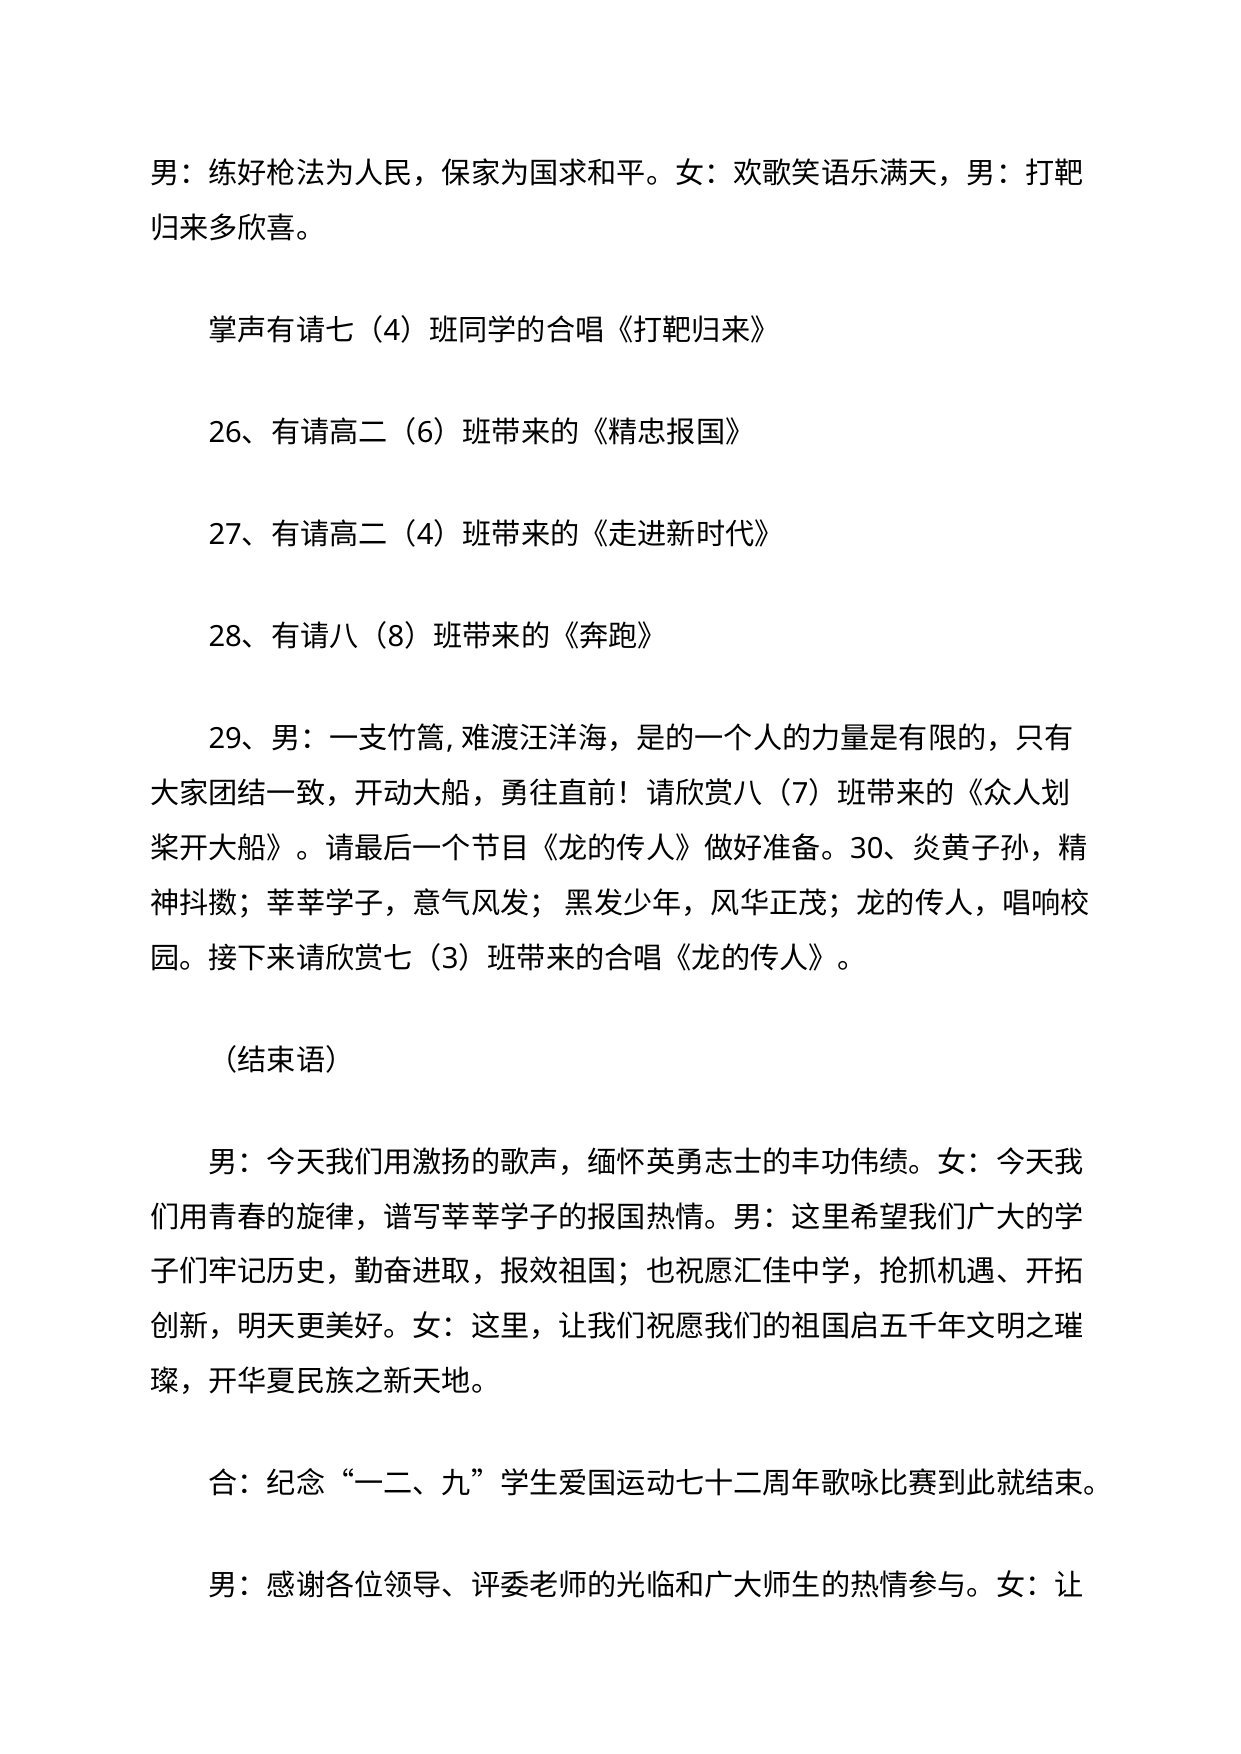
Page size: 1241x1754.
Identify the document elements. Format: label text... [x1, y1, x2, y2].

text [150, 1561, 1090, 1604]
text 掌声有请七（4）班同学的合唱《打靶归来》 [150, 307, 1090, 349]
text 合：纪念“一二、九”学生爱国运动七十二周年歌咏比赛到此就结束。 [150, 1459, 1090, 1502]
text 27、有请高二（4）班带来的《走进新时代》 [150, 511, 1090, 553]
text 28、有请八（8）班带来的《奔跑》 [150, 613, 1090, 655]
text （结束语） [150, 1036, 1090, 1079]
text 29、男：一支竹篙, 难渡汪洋海，是的一个人的力量是有限的，只有大家团结一致，开动大船，勇往直前！请欣赏八（7）班带来的《众人划桨开大船》。请最后一个节目《龙的传人》做好准备。30、炎黄子孙，精神抖擞；莘莘学子，意气风发； 黑发少年，风华正茂；龙的传人，唱响校园。接下来请欣赏七（3）班带来的合唱《龙的传人》。 [150, 714, 1090, 977]
text 26、有请高二（6）班带来的《精忠报国》 [150, 409, 1090, 451]
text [150, 150, 1090, 247]
text 男：今天我们用激扬的歌声，缅怀英勇志士的丰功伟绩。女：今天我们用青春的旋律，谱写莘莘学子的报国热情。男：这里希望我们广大的学子们牢记历史，勤奋进取，报效祖国；也祝愿汇佳中学，抢抓机遇、开拓创新，明天更美好。女：这里，让我们祝愿我们的祖国启五千年文明之璀璨，开华夏民族之新天地。 [150, 1138, 1090, 1400]
